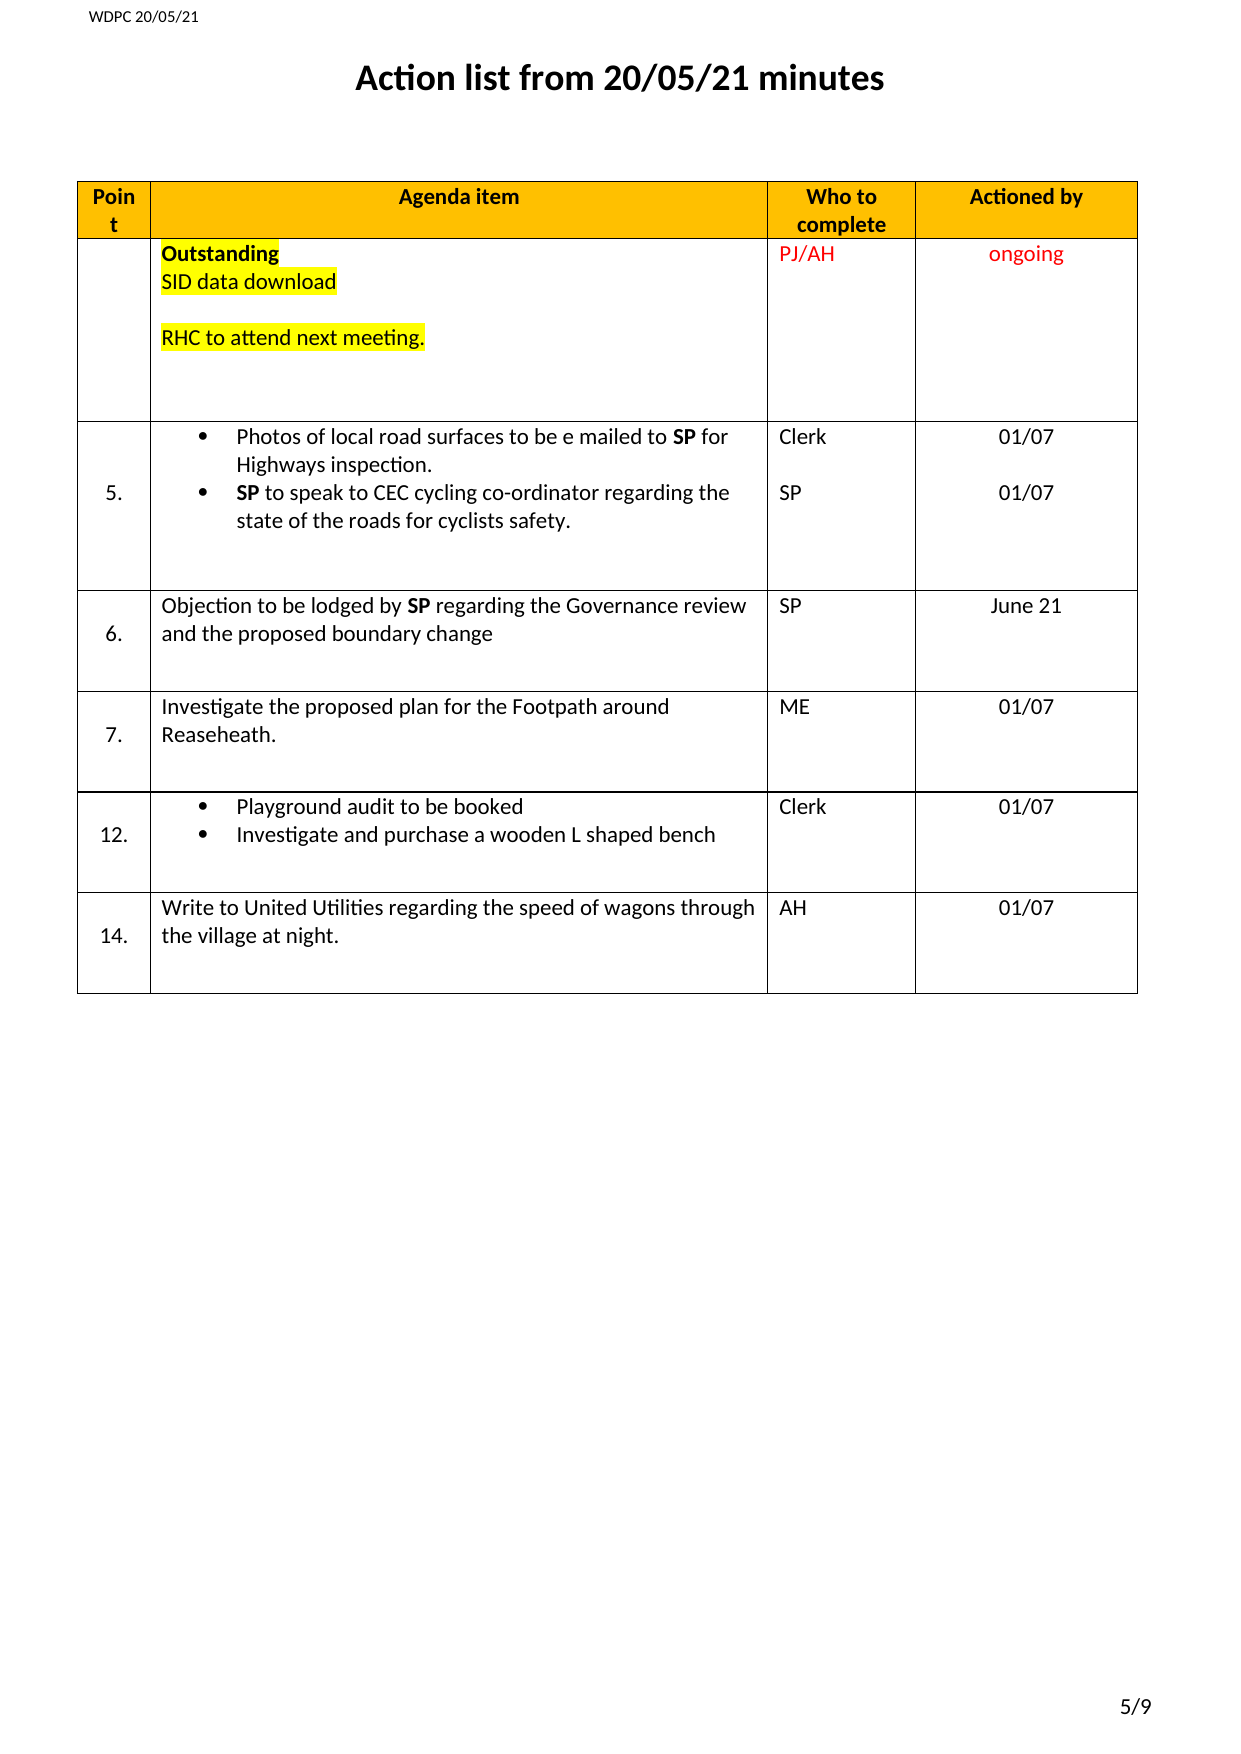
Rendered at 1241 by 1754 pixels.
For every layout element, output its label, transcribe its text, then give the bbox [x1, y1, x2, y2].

table_cell ME [768, 692, 915, 791]
table_cell Investigate the proposed plan for the Footpath around Reaseheath. [151, 692, 767, 791]
table_cell Outstanding SID data download RHC to attend next meeting. [151, 239, 767, 421]
table_cell 7. [78, 692, 150, 791]
table_cell 01/07 [916, 793, 1137, 892]
table_header Actioned by [916, 182, 1137, 238]
text Action list from 20/05/21 minutes [89, 54, 1152, 100]
table_cell 14. [78, 893, 150, 992]
table_cell Clerk [768, 793, 915, 892]
table_cell PJ/AH [768, 239, 915, 421]
table_cell 6. [78, 591, 150, 691]
table_cell Clerk SP [768, 422, 915, 590]
table_cell 5. [78, 422, 150, 590]
table_header Agenda item [151, 182, 767, 238]
table_cell Objection to be lodged by SP regarding the Governance review and the proposed boundary change [151, 591, 767, 691]
table_header Who to complete [768, 182, 915, 238]
table_cell Playground audit to be booked Investigate and purchase a wooden L shaped bench [151, 793, 767, 892]
table_cell 01/07 [916, 893, 1137, 992]
table_cell 12. [78, 793, 150, 892]
table_header Point [78, 182, 150, 238]
table_cell ongoing [916, 239, 1137, 421]
table_cell 01/07 01/07 [916, 422, 1137, 590]
table_cell [78, 239, 150, 421]
table_cell June 21 [916, 591, 1137, 691]
table_cell Photos of local road surfaces to be e mailed to SP for Highways inspection. SP to speak to CEC cycling co-ordinator regarding the state of the roads for cyclists safety. [151, 422, 767, 590]
table_cell Write to United Utilities regarding the speed of wagons through the village at night. [151, 893, 767, 992]
table_cell AH [768, 893, 915, 992]
table_cell 01/07 [916, 692, 1137, 791]
table_cell SP [768, 591, 915, 691]
